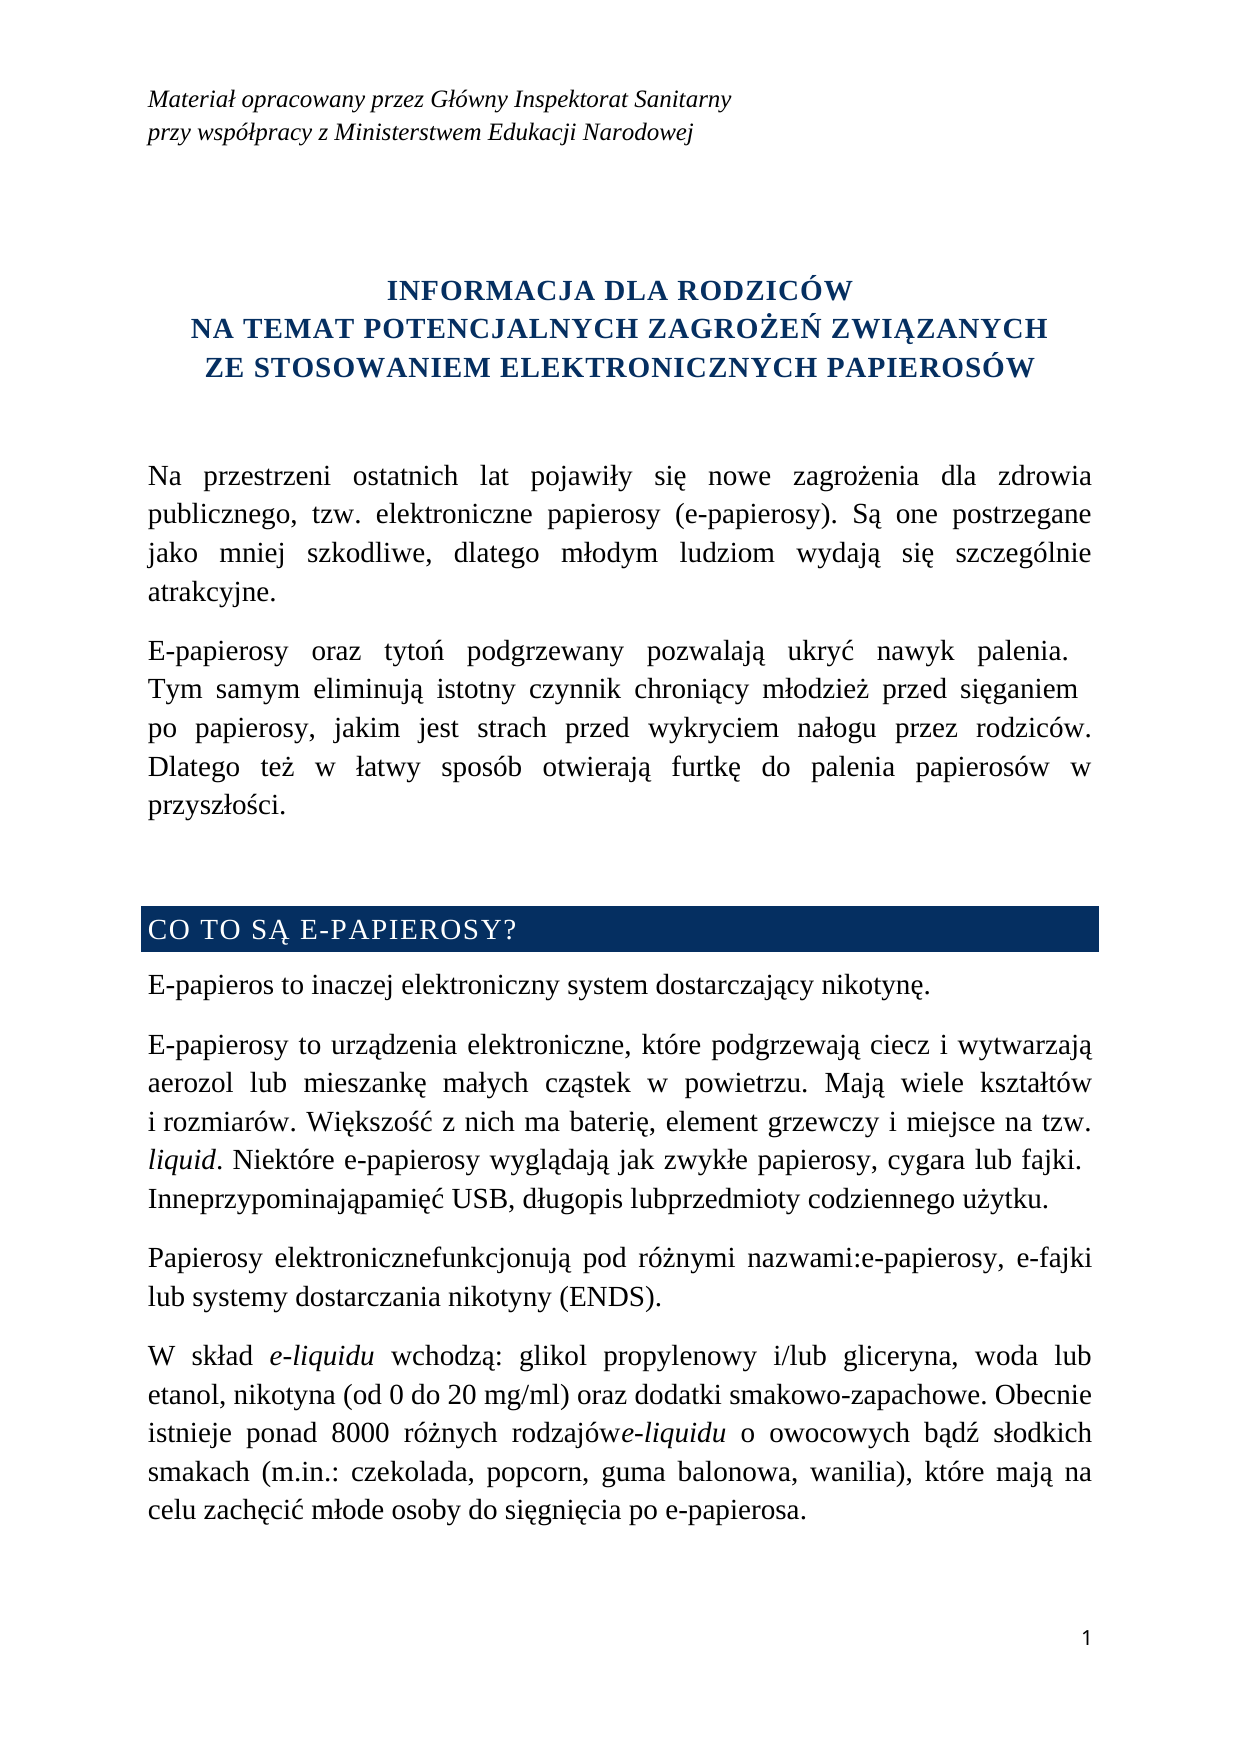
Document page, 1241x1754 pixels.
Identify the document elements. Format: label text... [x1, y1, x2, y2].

title na temat potencjalnych zagrożeń związanych ze stosowaniem elektronicznych papierosów [148, 311, 1093, 383]
text Papierosy elektronicznefunkcjonują pod różnymi nazwami:e-papierosy, e-fajki lub systemy dostarczania nikotyny (ENDS). [148, 1240, 1093, 1312]
subtitle Co to są e-papierosy? [148, 912, 1093, 946]
title Informacja DLA rodziców [148, 273, 1093, 306]
text E-papieros to inaczej elektroniczny system dostarczający nikotynę. [148, 967, 1093, 1001]
text W skład e-liquidu wchodzą: glikol propylenowy i/lub gliceryna, woda lub etanol, nikotyna (od 0 do 20 mg/ml) oraz dodatki smakowo-zapachowe. Obecnie istnieje ponad 8000 różnych rodzajówe-liquidu o owocowych bądź słodkich smakach (m.in.: czekolada, popcorn, guma balonowa, wanilia), które mają na celu zachęcić młode osoby do sięgnięcia po e-papierosa. [148, 1338, 1093, 1526]
text Na przestrzeni ostatnich lat pojawiły się nowe zagrożenia dla zdrowia publicznego, tzw. elektroniczne papierosy (e-papierosy). Są one postrzegane jako mniej szkodliwe, dlatego młodym ludziom wydają się szczególnie atrakcyjne. [148, 458, 1093, 607]
text E-papierosy oraz tytoń podgrzewany pozwalają ukryć nawyk palenia. Tym samym eliminują istotny czynnik chroniący młodzież przed sięganiem po papierosy, jakim jest strach przed wykryciem nałogu przez rodziców. Dlatego też w łatwy sposób otwierają furtkę do palenia papierosów w przyszłości. [148, 633, 1093, 821]
text E-papierosy to urządzenia elektroniczne, które podgrzewają ciecz i wytwarzają aerozol lub mieszankę małych cząstek w powietrzu. Mają wiele kształtów i rozmiarów. Większość z nich ma baterię, element grzewczy i miejsce na tzw. liquid. Niektóre e-papierosy wyglądają jak zwykłe papierosy, cygara lub fajki. Inneprzypominająpamięć USB, długopis lubprzedmioty codziennego użytku. [148, 1027, 1093, 1214]
